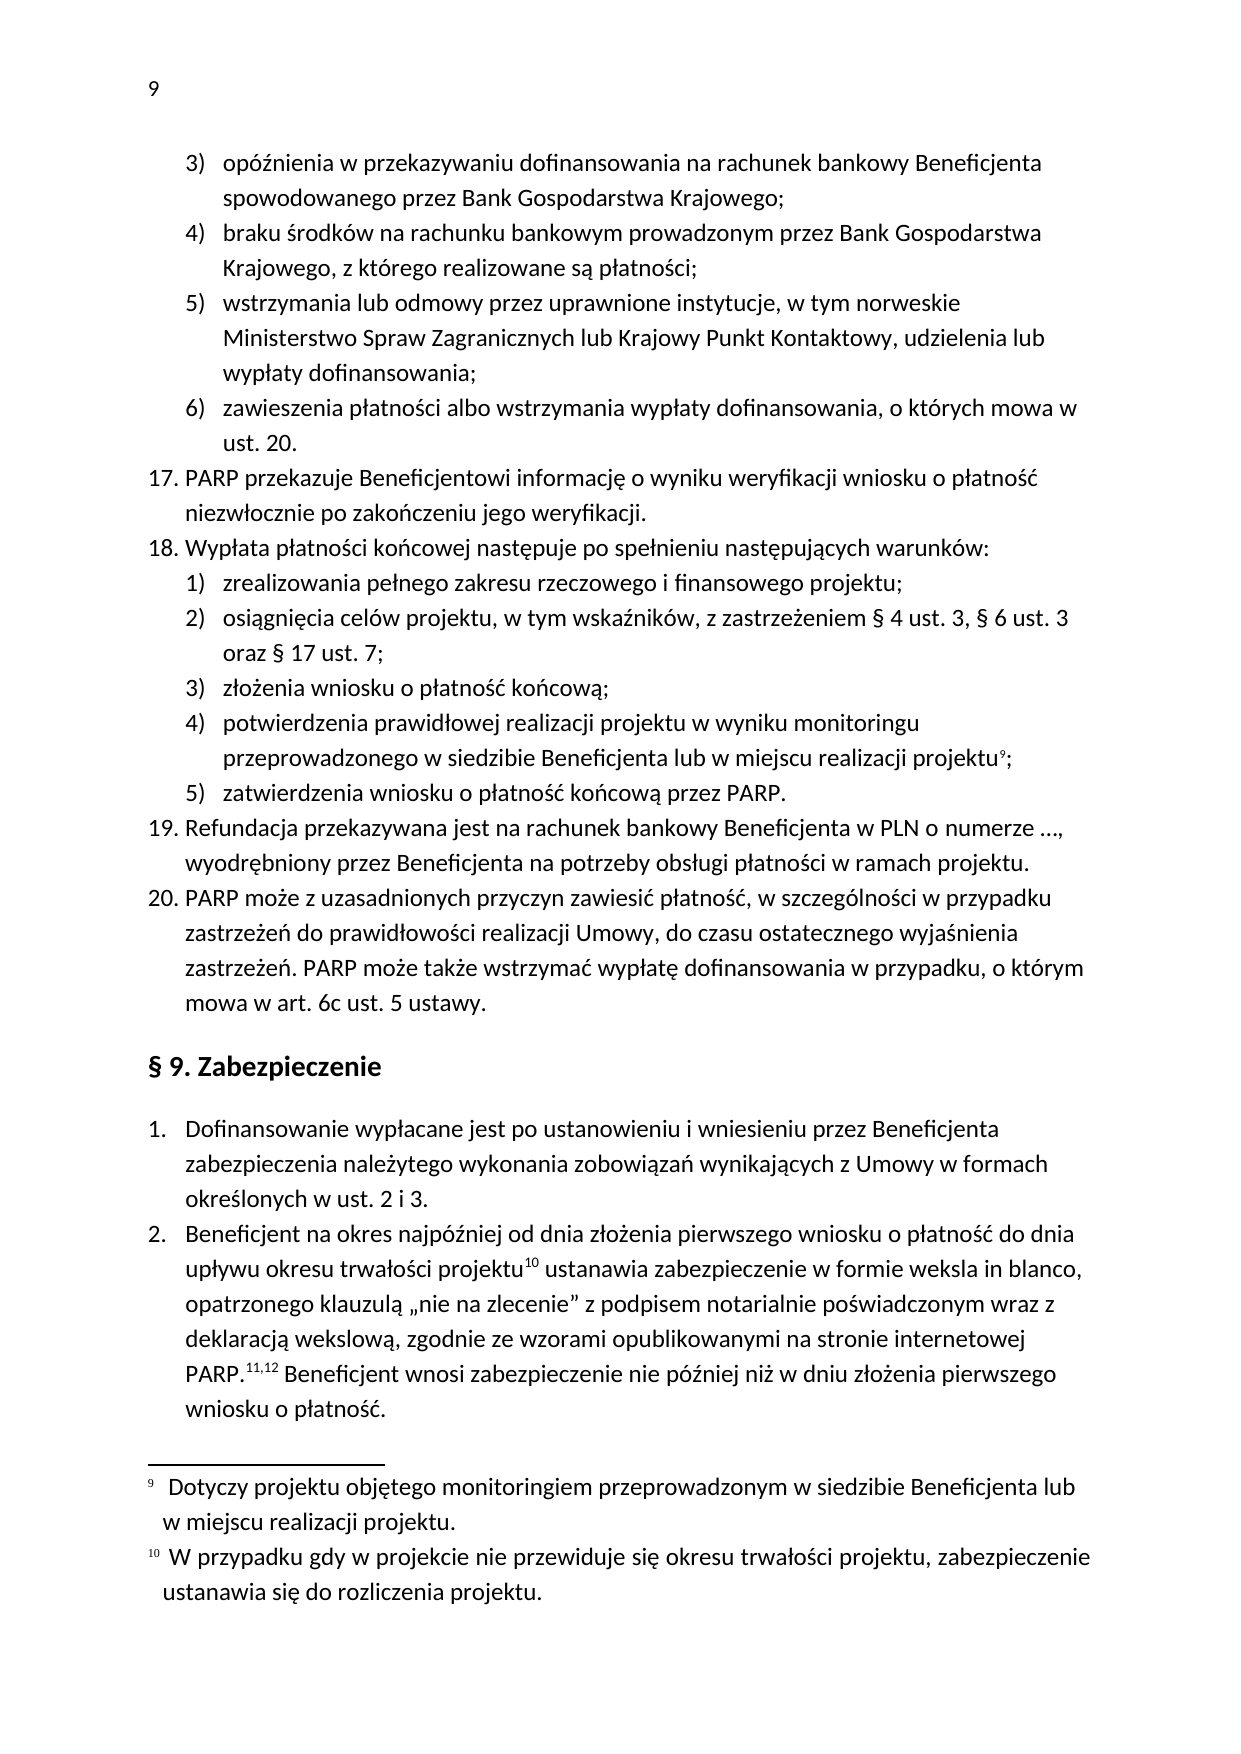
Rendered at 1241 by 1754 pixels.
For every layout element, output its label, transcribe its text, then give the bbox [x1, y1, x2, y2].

list PARP może z uzasadnionych przyczyn zawiesić płatność, w szczególności w przypadku zastrzeżeń do prawidłowości realizacji Umowy, do czasu ostatecznego wyjaśnienia zastrzeżeń. PARP może także wstrzymać wypłatę dofinansowania w przypadku, o którym mowa w art. 6c ust. 5 ustawy. [148, 883, 1093, 1018]
list opóźnienia w przekazywaniu dofinansowania na rachunek bankowy Beneficjenta spowodowanego przez Bank Gospodarstwa Krajowego; [185, 148, 1093, 213]
list PARP przekazuje Beneficjentowi informację o wyniku weryfikacji wniosku o płatność niezwłocznie po zakończeniu jego weryfikacji. [148, 463, 1093, 528]
list zatwierdzenia wniosku o płatność końcową przez PARP. [185, 778, 1093, 808]
list zawieszenia płatności albo wstrzymania wypłaty dofinansowania, o których mowa w ust. 20. [185, 393, 1093, 458]
list złożenia wniosku o płatność końcową; [185, 673, 1093, 703]
list potwierdzenia prawidłowej realizacji projektu w wyniku monitoringu przeprowadzonego w siedzibie Beneficjenta lub w miejscu realizacji projektu; [185, 708, 1093, 773]
list zrealizowania pełnego zakresu rzeczowego i finansowego projektu; [185, 568, 1093, 598]
list braku środków na rachunku bankowym prowadzonym przez Bank Gospodarstwa Krajowego, z którego realizowane są płatności; [185, 218, 1093, 283]
subtitle § 9. Zabezpieczenie [148, 1048, 1093, 1083]
list wstrzymania lub odmowy przez uprawnione instytucje, w tym norweskie Ministerstwo Spraw Zagranicznych lub Krajowy Punkt Kontaktowy, udzielenia lub wypłaty dofinansowania; [185, 288, 1093, 388]
list Refundacja przekazywana jest na rachunek bankowy Beneficjenta w PLN o numerze …, wyodrębniony przez Beneficjenta na potrzeby obsługi płatności w ramach projektu. [148, 813, 1093, 878]
list Wypłata płatności końcowej następuje po spełnieniu następujących warunków: [148, 533, 1093, 563]
list Beneficjent na okres najpóźniej od dnia złożenia pierwszego wniosku o płatność do dnia upływu okresu trwałości projektu ustanawia zabezpieczenie w formie weksla in blanco, opatrzonego klauzulą „nie na zlecenie” z podpisem notarialnie poświadczonym wraz z deklaracją wekslową, zgodnie ze wzorami opublikowanymi na stronie internetowej PARP., Beneficjent wnosi zabezpieczenie nie później niż w dniu złożenia pierwszego wniosku o płatność. [148, 1218, 1093, 1424]
list osiągnięcia celów projektu, w tym wskaźników, z zastrzeżeniem § 4 ust. 3, § 6 ust. 3 oraz § 17 ust. 7; [185, 603, 1093, 668]
list Dofinansowanie wypłacane jest po ustanowieniu i wniesieniu przez Beneficjenta zabezpieczenia należytego wykonania zobowiązań wynikających z Umowy w formach określonych w ust. 2 i 3. [148, 1113, 1093, 1214]
